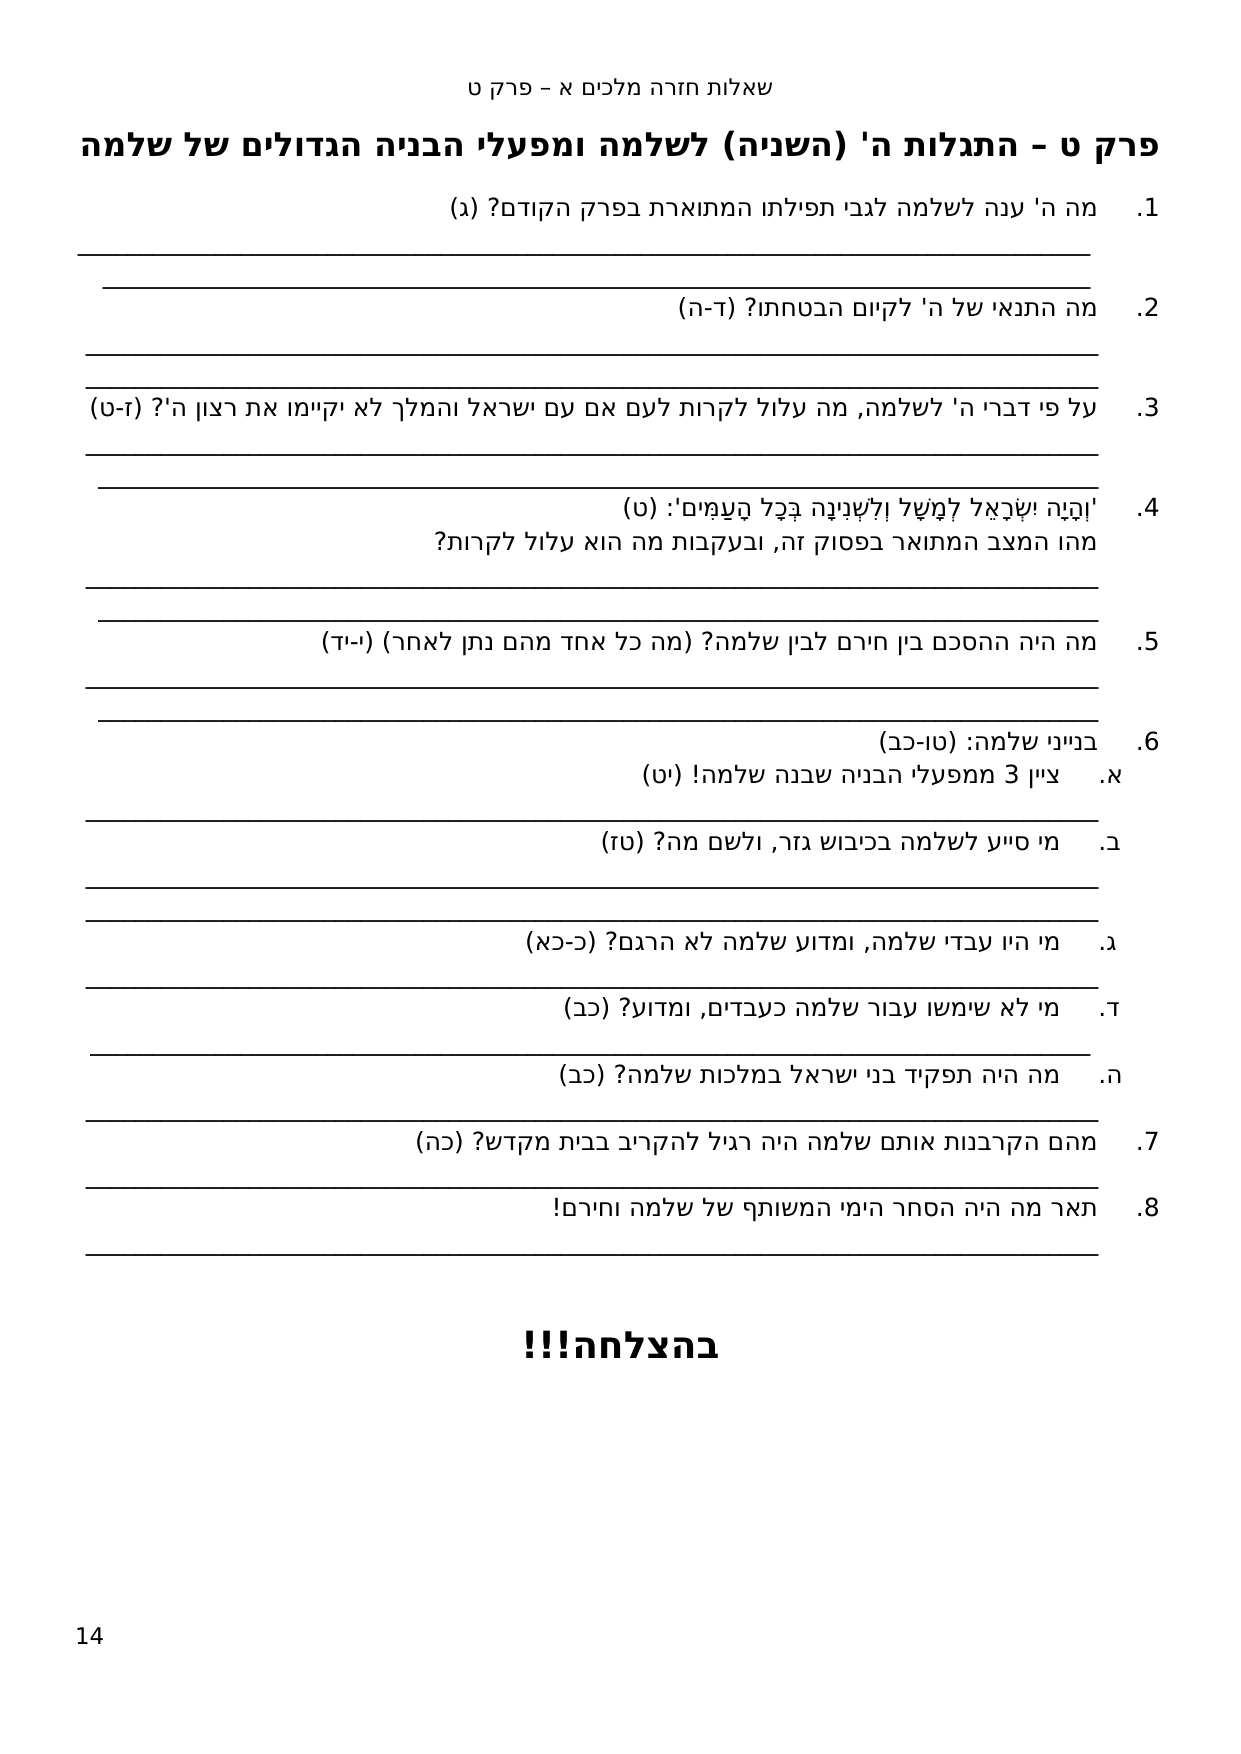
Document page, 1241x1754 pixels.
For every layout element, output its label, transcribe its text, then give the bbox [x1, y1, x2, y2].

text בהצלחה!!! [75, 1323, 1165, 1367]
list ציין 3 ממפעלי הבניה שבנה שלמה! (יט) [75, 757, 1098, 790]
text _________________________________________________________________________________________________________________________________________________________________ [75, 657, 1098, 723]
list תאר מה היה הסחר הימי המשותף של שלמה וחירם! [75, 1190, 1136, 1223]
text __________________________________________________________________________________________________________________________________________________________________ [75, 323, 1098, 390]
list מי היו עבדי שלמה, ומדוע שלמה לא הרגם? (כ-כא) [75, 923, 1098, 957]
text _________________________________________________________________________________ [75, 957, 1098, 990]
text מהו המצב המתואר בפסוק זה, ובעקבות מה הוא עלול לקרות? [75, 523, 1098, 557]
list ________________________________________________________________________________ [75, 1023, 1090, 1057]
text _________________________________________________________________________________________________________________________________________________________________ [75, 423, 1098, 490]
text ________________________________________________________________________________________________________________________________________________________________ [75, 223, 1090, 290]
list מה היה תפקיד בני ישראל במלכות שלמה? (כב) [75, 1057, 1098, 1090]
text _________________________________________________________________________________ [75, 1223, 1098, 1257]
text _________________________________________________________________________________ [75, 790, 1098, 823]
text _________________________________________________________________________________ [75, 1157, 1098, 1190]
list בנייני שלמה: (טו-כב) [75, 723, 1136, 757]
list מי לא שימשו עבור שלמה כעבדים, ומדוע? (כב) [75, 990, 1098, 1023]
list מה היה ההסכם בין חירם לבין שלמה? (מה כל אחד מהם נתן לאחר) (י-יד) [75, 623, 1136, 657]
list מה ה' ענה לשלמה לגבי תפילתו המתוארת בפרק הקודם? (ג) [75, 190, 1136, 223]
list 'וְהָיָה יִשְׂרָאֵל לְמָשָׁל וְלִשְׁנִינָה בְּכָל הָעַמִּים': (ט) [75, 490, 1136, 523]
list מה התנאי של ה' לקיום הבטחתו? (ד-ה) [75, 290, 1136, 323]
text _________________________________________________________________________________________________________________________________________________________________ [75, 557, 1098, 623]
list על פי דברי ה' לשלמה, מה עלול לקרות לעם אם עם ישראל והמלך לא יקיימו את רצון ה'? (ז-ט) [75, 390, 1136, 423]
list מהם הקרבנות אותם שלמה היה רגיל להקריב בבית מקדש? (כה) [75, 1123, 1136, 1157]
subtitle פרק ט – התגלות ה' (השניה) לשלמה ומפעלי הבניה הגדולים של שלמה [75, 125, 1165, 164]
text _________________________________________________________________________________ [75, 1090, 1098, 1123]
list מי סייע לשלמה בכיבוש גזר, ולשם מה? (טז) [75, 823, 1098, 857]
text __________________________________________________________________________________________________________________________________________________________________ [75, 857, 1098, 923]
